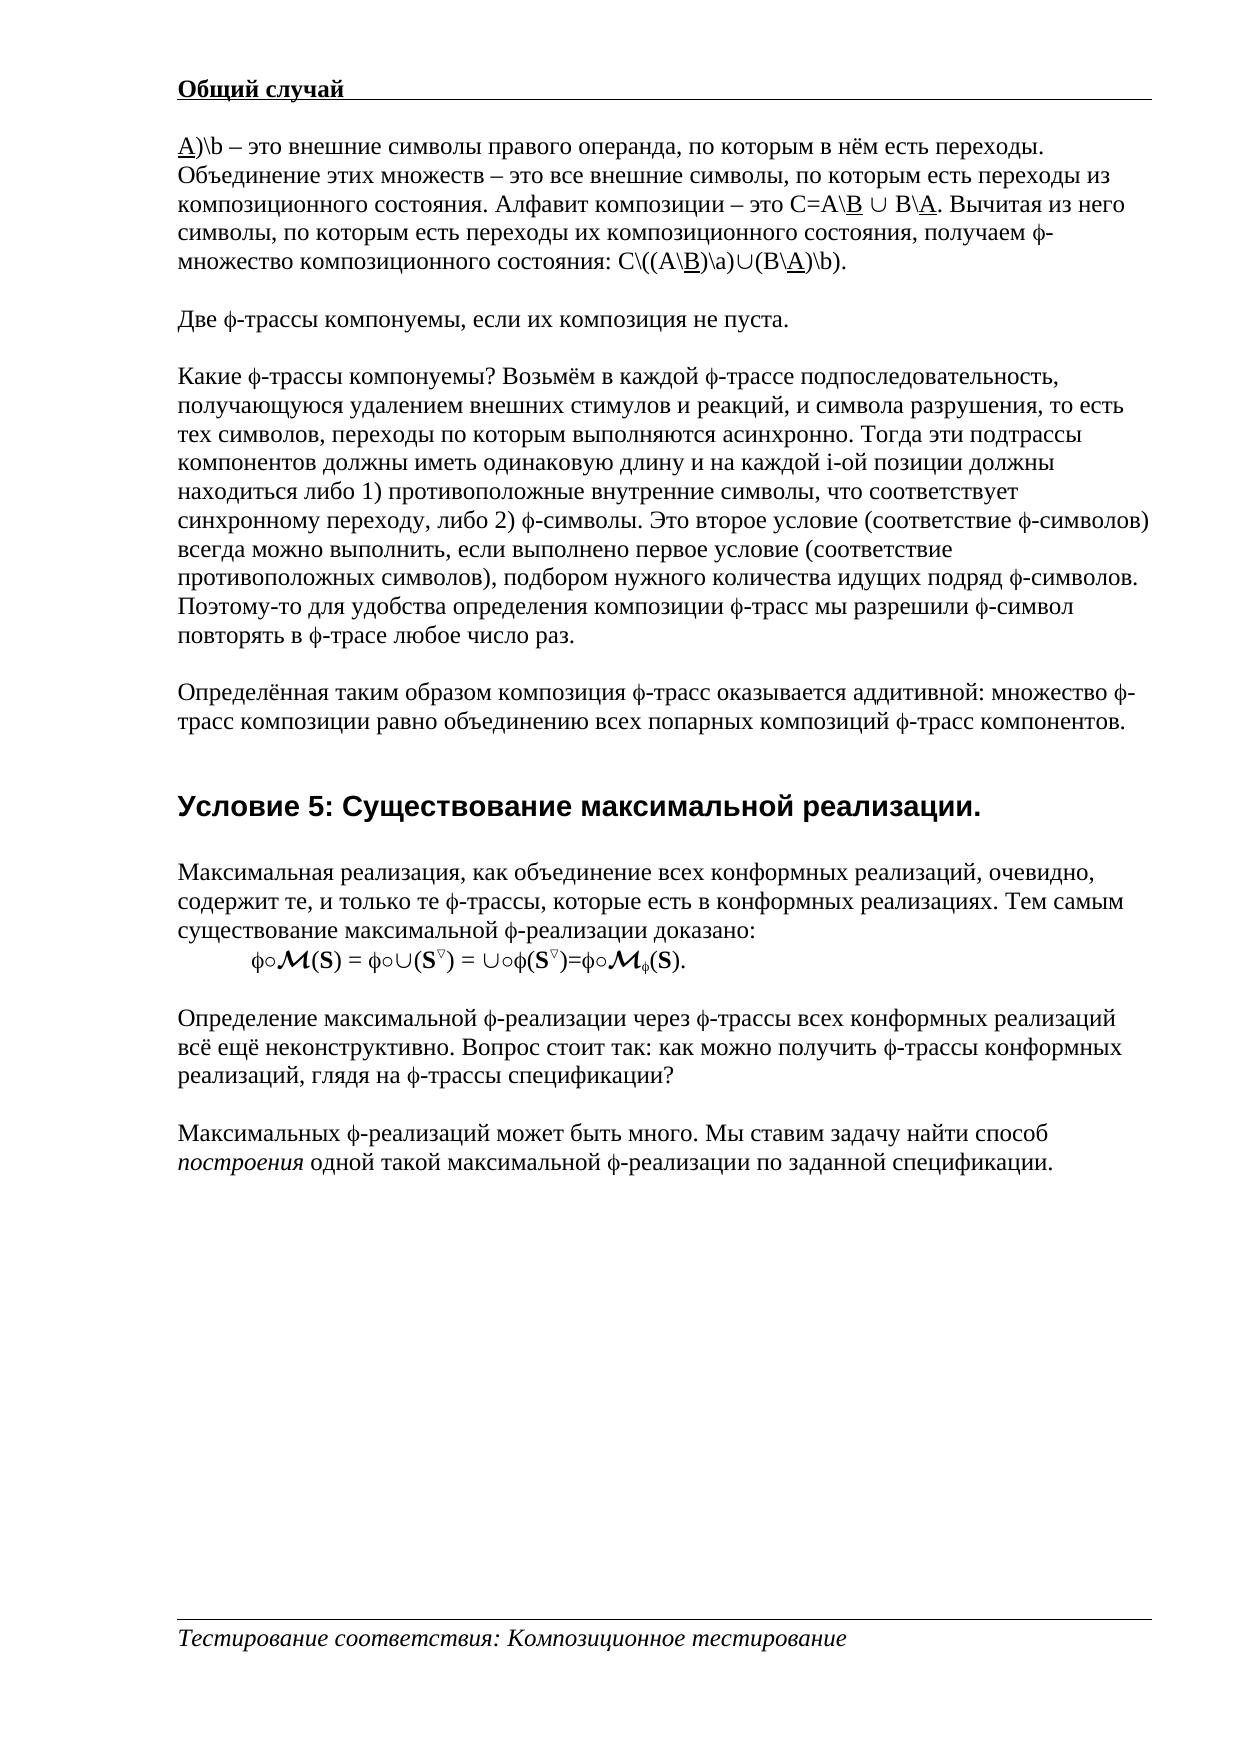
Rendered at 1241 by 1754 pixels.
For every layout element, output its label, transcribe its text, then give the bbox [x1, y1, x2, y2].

text Максимальная реализация, как объединение всех конформных реализаций, очевидно, содержит те, и только те -трассы, которые есть в конформных реализациях. Тем самым существование максимальной -реализации доказано: [177, 857, 1152, 943]
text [177, 131, 1152, 275]
text Максимальных -реализаций может быть много. Мы ставим задачу найти способ построения одной такой максимальной -реализации по заданной спецификации. [177, 1118, 1152, 1175]
text Какие -трассы компонуемы? Возьмём в каждой -трассе подпоследовательность, получающуюся удалением внешних стимулов и реакций, и символа разрушения, то есть тех символов, переходы по которым выполняются асинхронно. Тогда эти подтрассы компонентов должны иметь одинаковую длину и на каждой i-ой позиции должны находиться либо 1) противоположные внутренние символы, что соответствует синхронному переходу, либо 2) -символы. Это второе условие (соответствие -символов) всегда можно выполнить, если выполнено первое условие (соответствие противоположных символов), подбором нужного количества идущих подряд -символов. Поэтому-то для удобства определения композиции -трасс мы разрешили -символ повторять в -трасе любое число раз. [177, 361, 1152, 649]
text Определение максимальной -реализации через -трассы всех конформных реализаций всё ещё неконструктивно. Вопрос стоит так: как можно получить -трассы конформных реализаций, глядя на -трассы спецификации? [177, 1003, 1152, 1089]
subtitle Условие 5: Существование максимальной реализации. [177, 789, 1152, 822]
text Определённая таким образом композиция -трасс оказывается аддитивной: множество -трасс композиции равно объединению всех попарных композиций -трасс компонентов. [177, 677, 1152, 735]
text (S) = (S) = (S)=(S). [177, 943, 1152, 974]
text Две -трассы компонуемы, если их композиция не пуста. [177, 304, 1152, 332]
